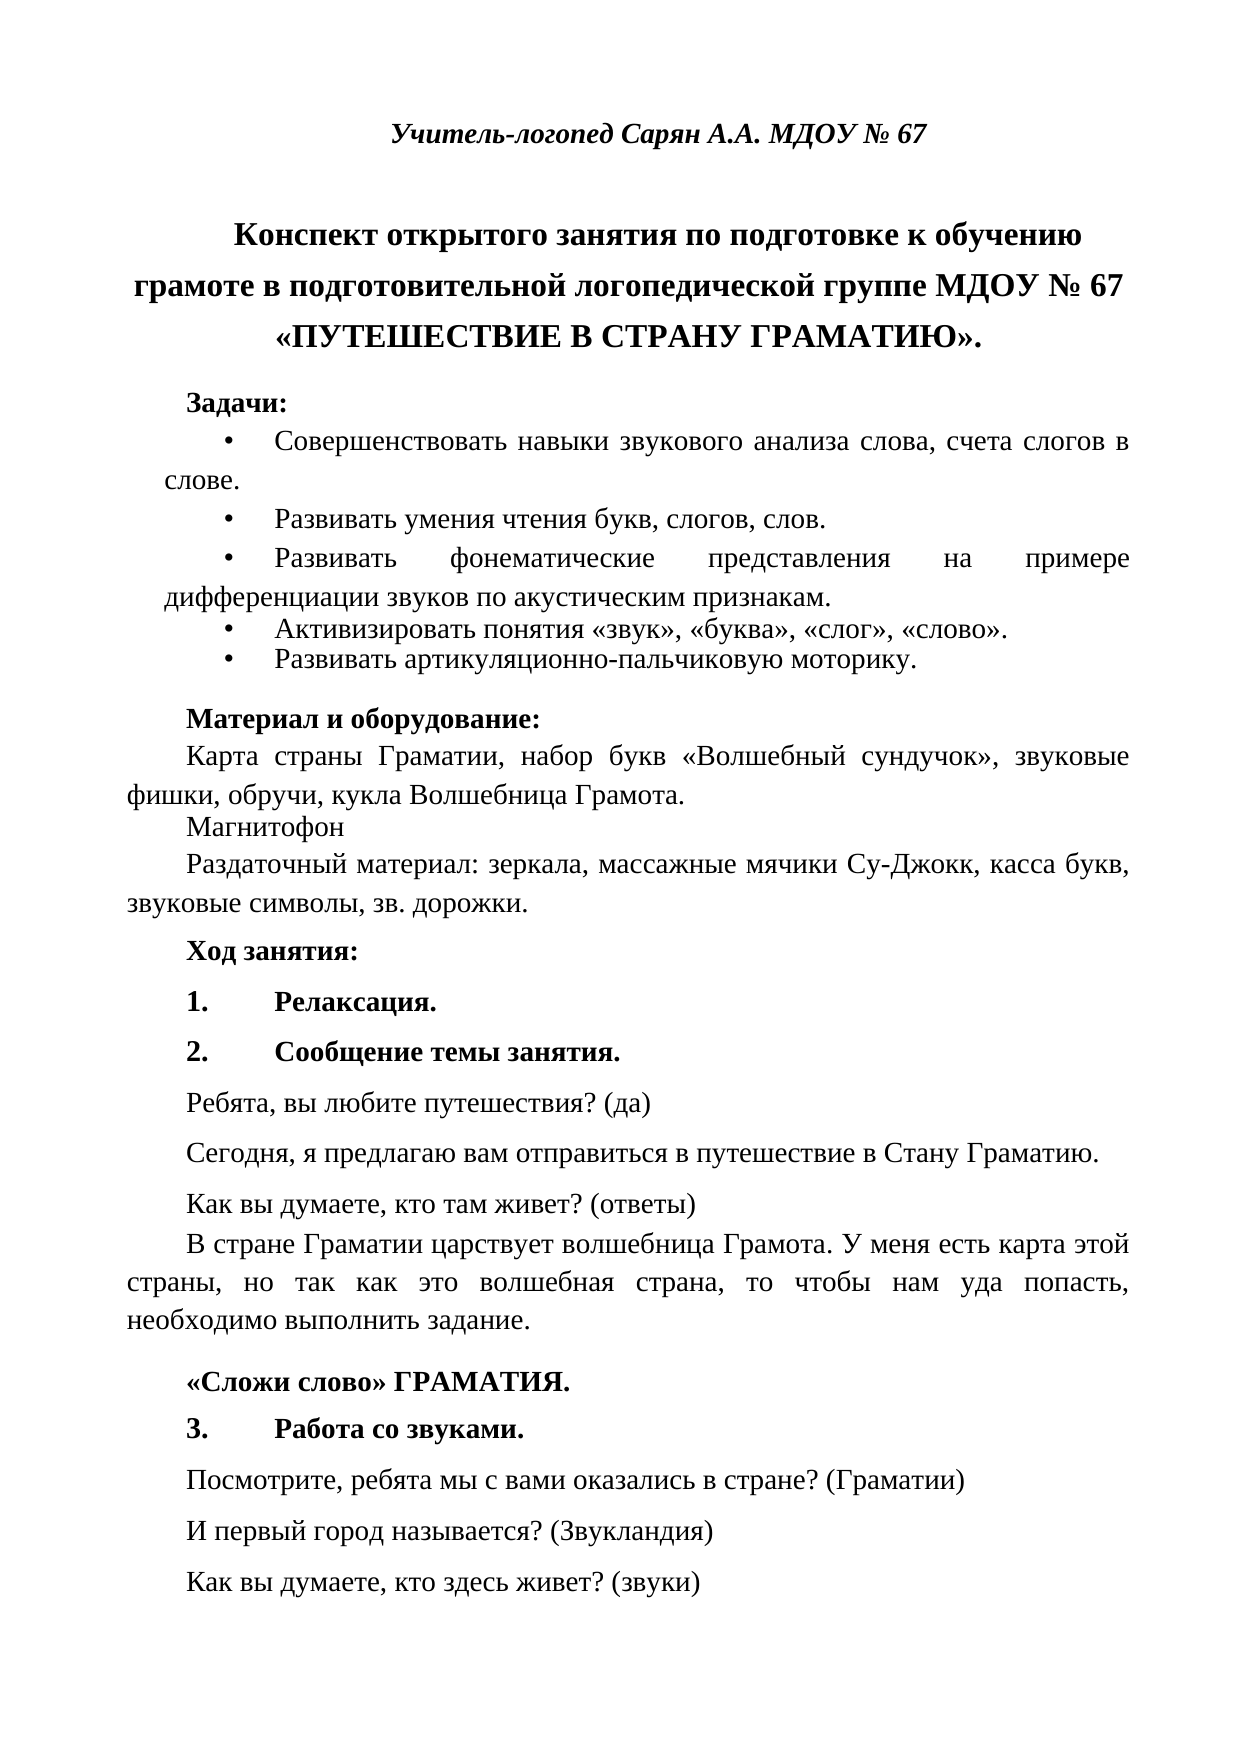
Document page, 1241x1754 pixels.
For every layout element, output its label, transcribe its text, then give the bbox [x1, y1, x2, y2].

list Развивать фонематические представления на примере дифференциации звуков по акустическим признакам. [164, 537, 1131, 614]
text И первый город называется? (Звукландия) [127, 1500, 1131, 1551]
text Как вы думаете, кто здесь живет? (звуки) [127, 1551, 1131, 1602]
text Как вы думаете, кто там живет? (ответы) [127, 1173, 1131, 1223]
list Работа со звуками. [127, 1398, 1131, 1449]
text Ребята, вы любите путешествия? (да) [127, 1072, 1131, 1122]
text В стране Граматии царствует волшебница Грамота. У меня есть карта этой страны, но так как это волшебная страна, то чтобы нам уда попасть, необходимо выполнить задание. [127, 1223, 1131, 1337]
list Сообщение темы занятия. [127, 1021, 1131, 1072]
text Карта страны Граматии, набор букв «Волшебный сундучок», звуковые фишки, обручи, кукла Волшебница Грамота. [127, 735, 1131, 812]
text Конспект открытого занятия по подготовке к обучению грамоте в подготовительной логопедической группе МДОУ № 67 «ПУТЕШЕСТВИЕ В СТРАНУ ГРАМАТИЮ». [127, 205, 1131, 358]
text Магнитофон [127, 812, 1131, 842]
list Развивать умения чтения букв, слогов, слов. [164, 497, 1131, 537]
text Посмотрите, ребята мы с вами оказались в стране? (Граматии) [127, 1449, 1131, 1500]
text «Сложи слово» ГРАМАТИЯ. [127, 1367, 1131, 1398]
list Релаксация. [127, 971, 1131, 1021]
list Развивать артикуляционно-пальчиковую моторику. [164, 644, 1131, 674]
text Материал и оборудование: [127, 704, 1131, 735]
text Сегодня, я предлагаю вам отправиться в путешествие в Стану Граматию. [127, 1122, 1131, 1173]
list Активизировать понятия «звук», «буква», «слог», «слово». [164, 614, 1131, 644]
text Ход занятия: [127, 920, 1131, 971]
text Задачи: [127, 388, 1131, 418]
text Раздаточный материал: зеркала, массажные мячики Су-Джокк, касса букв, звуковые символы, зв. дорожки. [127, 842, 1131, 920]
text Учитель-логопед Сарян А.А. МДОУ № 67 [127, 103, 1131, 154]
list Совершенствовать навыки звукового анализа слова, счета слогов в слове. [164, 418, 1131, 497]
